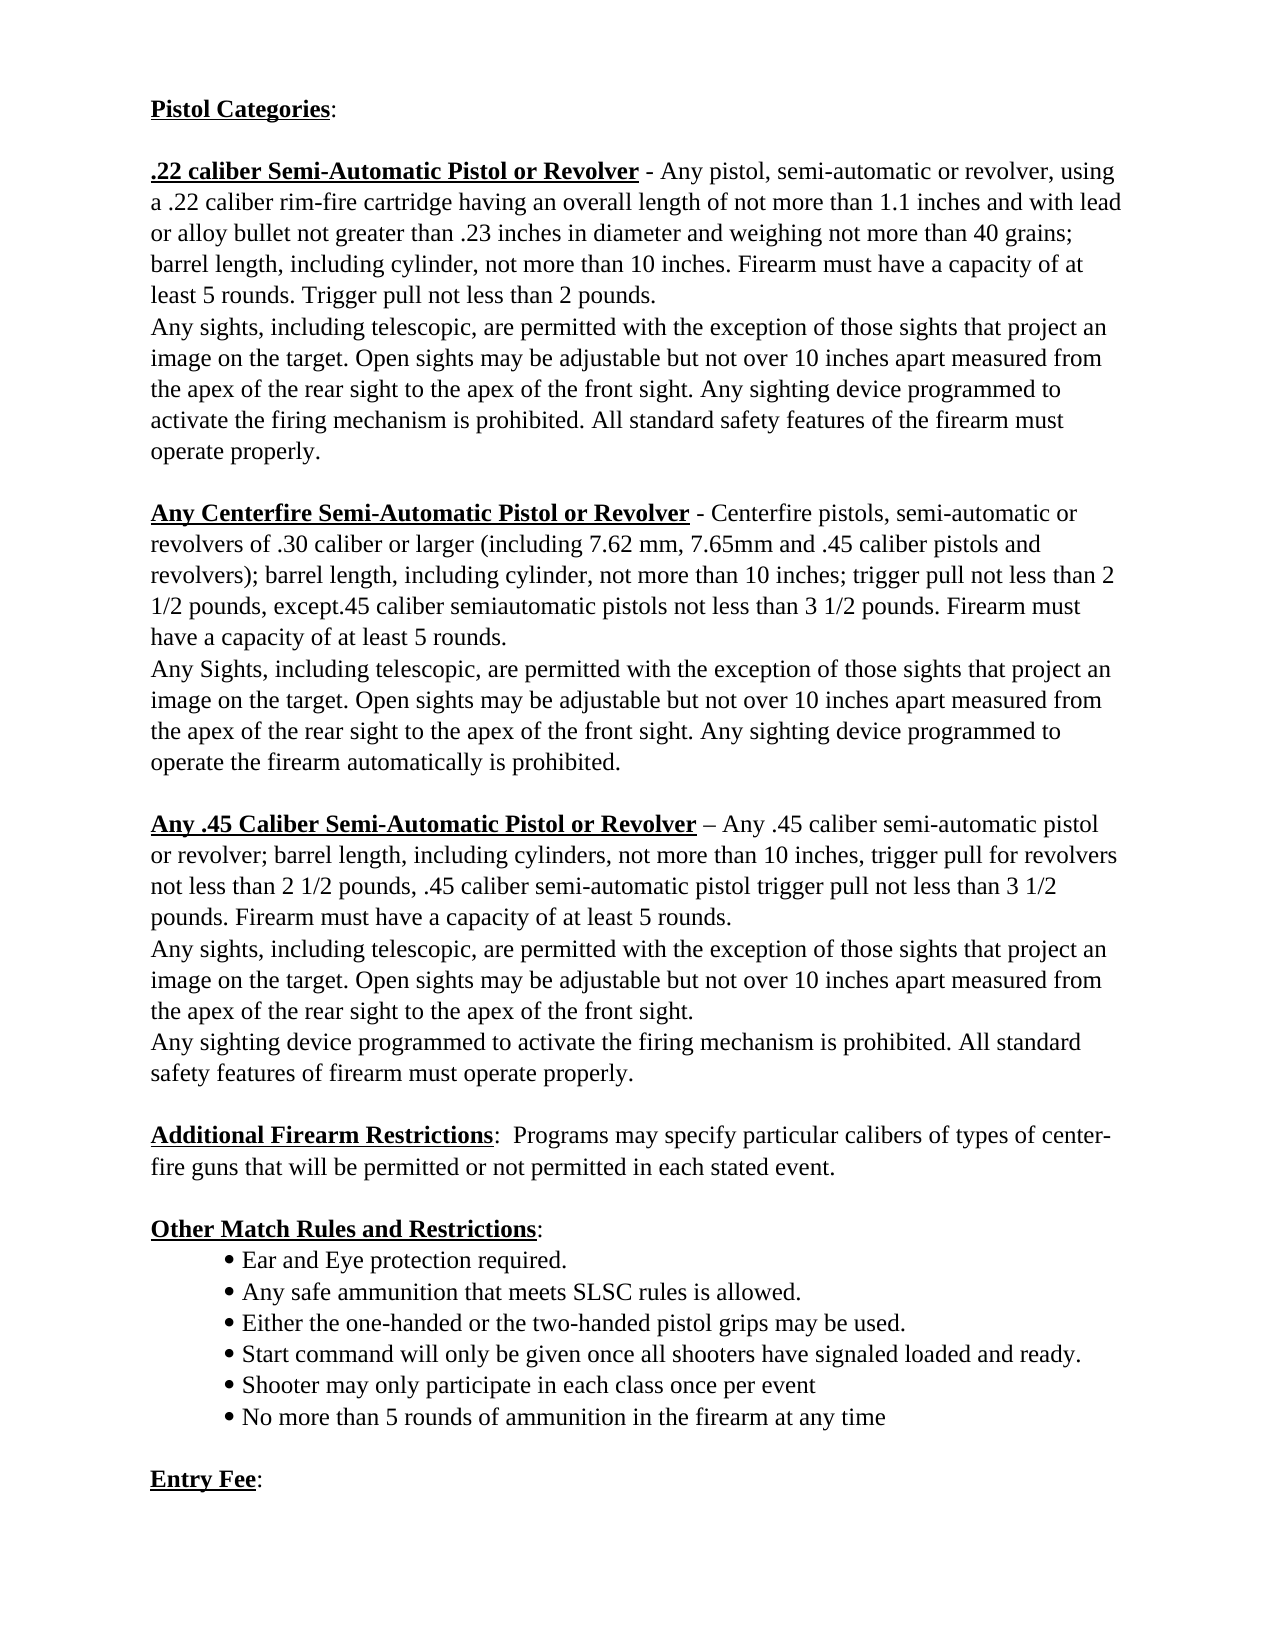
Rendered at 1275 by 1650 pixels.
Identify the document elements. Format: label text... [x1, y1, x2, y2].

text Shooter may only participate in each class once per event [150, 1370, 1124, 1399]
text Any Centerfire Semi-Automatic Pistol or Revolver - Centerfire pistols, semi-automatic or revolvers of .30 caliber or larger (including 7.62 mm, 7.65mm and .45 caliber pistols and revolvers); barrel length, including cylinder, not more than 10 inches; trigger pull not less than 2 1/2 pounds, except.45 caliber semiautomatic pistols not less than 3 1/2 pounds. Firearm must have a capacity of at least 5 rounds. [150, 498, 1124, 651]
text Entry Fee: [150, 1464, 1124, 1493]
text Any sighting device programmed to activate the firing mechanism is prohibited. All standard safety features of firearm must operate properly. [150, 1027, 1124, 1087]
text Any Sights, including telescopic, are permitted with the exception of those sights that project an image on the target. Open sights may be adjustable but not over 10 inches apart measured from the apex of the rear sight to the apex of the front sight. Any sighting device programmed to operate the firearm automatically is prohibited. [150, 654, 1124, 776]
text Ear and Eye protection required. [150, 1245, 1124, 1274]
text Any sights, including telescopic, are permitted with the exception of those sights that project an image on the target. Open sights may be adjustable but not over 10 inches apart measured from the apex of the rear sight to the apex of the front sight. Any sighting device programmed to activate the firing mechanism is prohibited. All standard safety features of the firearm must operate properly. [150, 312, 1124, 464]
text .22 caliber Semi-Automatic Pistol or Revolver - Any pistol, semi-automatic or revolver, using a .22 caliber rim-fire cartridge having an overall length of not more than 1.1 inches and with lead or alloy bullet not greater than .23 inches in diameter and weighing not more than 40 grains; barrel length, including cylinder, not more than 10 inches. Firearm must have a capacity of at least 5 rounds. Trigger pull not less than 2 pounds. [150, 156, 1124, 309]
text Additional Firearm Restrictions: Programs may specify particular calibers of types of center-fire guns that will be permitted or not permitted in each stated event. [150, 1121, 1124, 1180]
text Other Match Rules and Restrictions: [150, 1214, 1124, 1243]
text Any safe ammunition that meets SLSC rules is allowed. [150, 1277, 1124, 1305]
text Either the one-handed or the two-handed pistol grips may be used. [150, 1308, 1124, 1337]
text Any sights, including telescopic, are permitted with the exception of those sights that project an image on the target. Open sights may be adjustable but not over 10 inches apart measured from the apex of the rear sight to the apex of the front sight. [150, 934, 1124, 1024]
text No more than 5 rounds of ammunition in the firearm at any time [150, 1402, 1124, 1430]
text Any .45 Caliber Semi-Automatic Pistol or Revolver – Any .45 caliber semi-automatic pistol or revolver; barrel length, including cylinders, not more than 10 inches, trigger pull for revolvers not less than 2 1/2 pounds, .45 caliber semi-automatic pistol trigger pull not less than 3 1/2 pounds. Firearm must have a capacity of at least 5 rounds. [150, 809, 1124, 931]
text Pistol Categories: [150, 94, 1124, 122]
text Start command will only be given once all shooters have signaled loaded and ready. [150, 1339, 1124, 1368]
